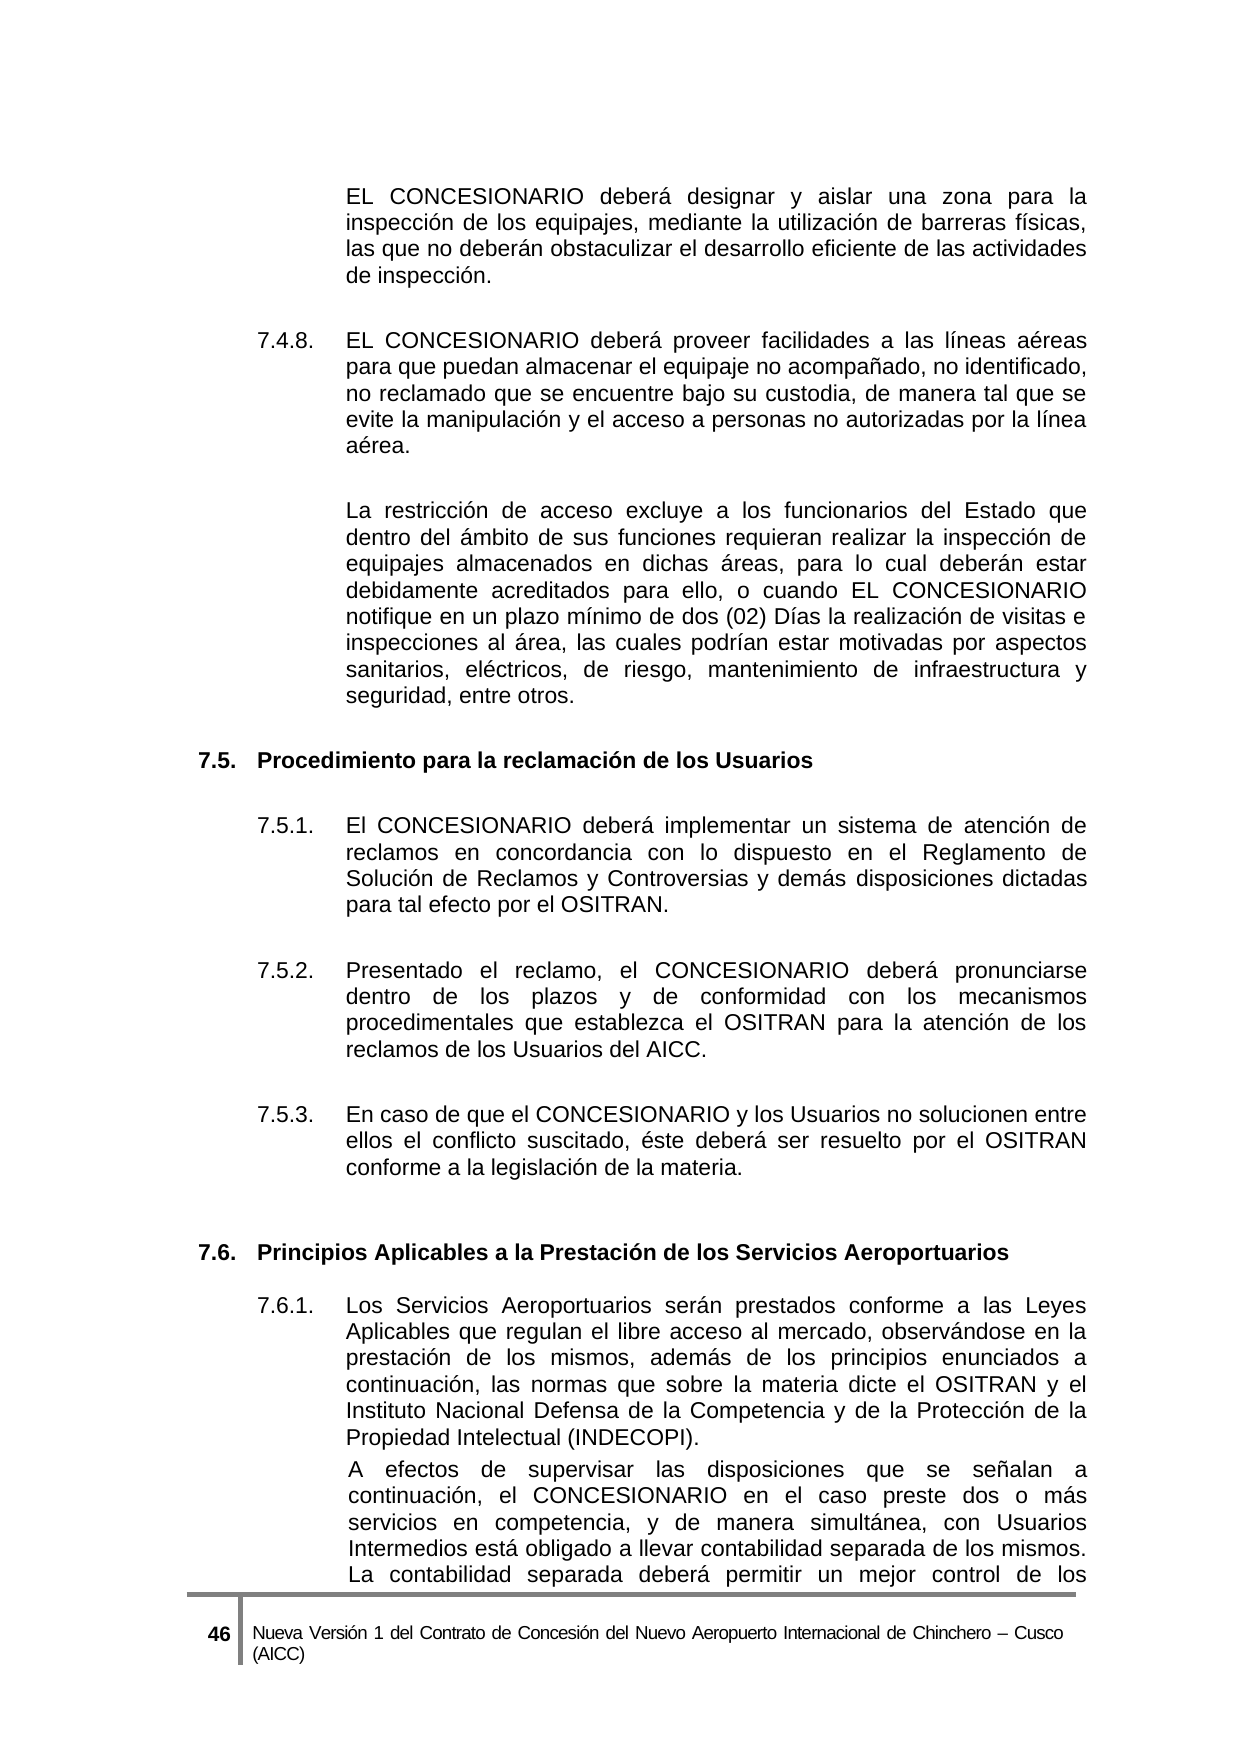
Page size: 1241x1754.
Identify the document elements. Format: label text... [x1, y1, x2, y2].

list Presentado el reclamo, el CONCESIONARIO deberá pronunciarse dentro de los plazos y de conformidad con los mecanismos procedimentales que establezca el OSITRAN para la atención de los reclamos de los Usuarios del AICC. [257, 957, 1087, 1062]
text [254, 1456, 1087, 1588]
list EL CONCESIONARIO deberá designar y aislar una zona para la inspección de los equipajes, mediante la utilización de barreras físicas, las que no deberán obstaculizar el desarrollo eficiente de las actividades de inspección. [346, 183, 1087, 288]
list Procedimiento para la reclamación de los Usuarios [198, 747, 1087, 773]
list La restricción de acceso excluye a los funcionarios del Estado que dentro del ámbito de sus funciones requieran realizar la inspección de equipajes almacenados en dichas áreas, para lo cual deberán estar debidamente acreditados para ello, o cuando EL CONCESIONARIO notifique en un plazo mínimo de dos (02) Días la realización de visitas e inspecciones al área, las cuales podrían estar motivadas por aspectos sanitarios, eléctricos, de riesgo, mantenimiento de infraestructura y seguridad, entre otros. [346, 497, 1087, 708]
list Principios Aplicables a la Prestación de los Servicios Aeroportuarios [198, 1239, 1087, 1265]
list El CONCESIONARIO deberá implementar un sistema de atención de reclamos en concordancia con lo dispuesto en el Reglamento de Solución de Reclamos y Controversias y demás disposiciones dictadas para tal efecto por el OSITRAN. [257, 812, 1087, 918]
list EL CONCESIONARIO deberá proveer facilidades a las líneas aéreas para que puedan almacenar el equipaje no acompañado, no identificado, no reclamado que se encuentre bajo su custodia, de manera tal que se evite la manipulación y el acceso a personas no autorizadas por la línea aérea. [257, 327, 1087, 459]
list Los Servicios Aeroportuarios serán prestados conforme a las Leyes Aplicables que regulan el libre acceso al mercado, observándose en la prestación de los mismos, además de los principios enunciados a continuación, las normas que sobre la materia dicte el OSITRAN y el Instituto Nacional Defensa de la Competencia y de la Protección de la Propiedad Intelectual (INDECOPI). [257, 1292, 1087, 1450]
list En caso de que el CONCESIONARIO y los Usuarios no solucionen entre ellos el conflicto suscitado, éste deberá ser resuelto por el OSITRAN conforme a la legislación de la materia. [257, 1101, 1087, 1180]
